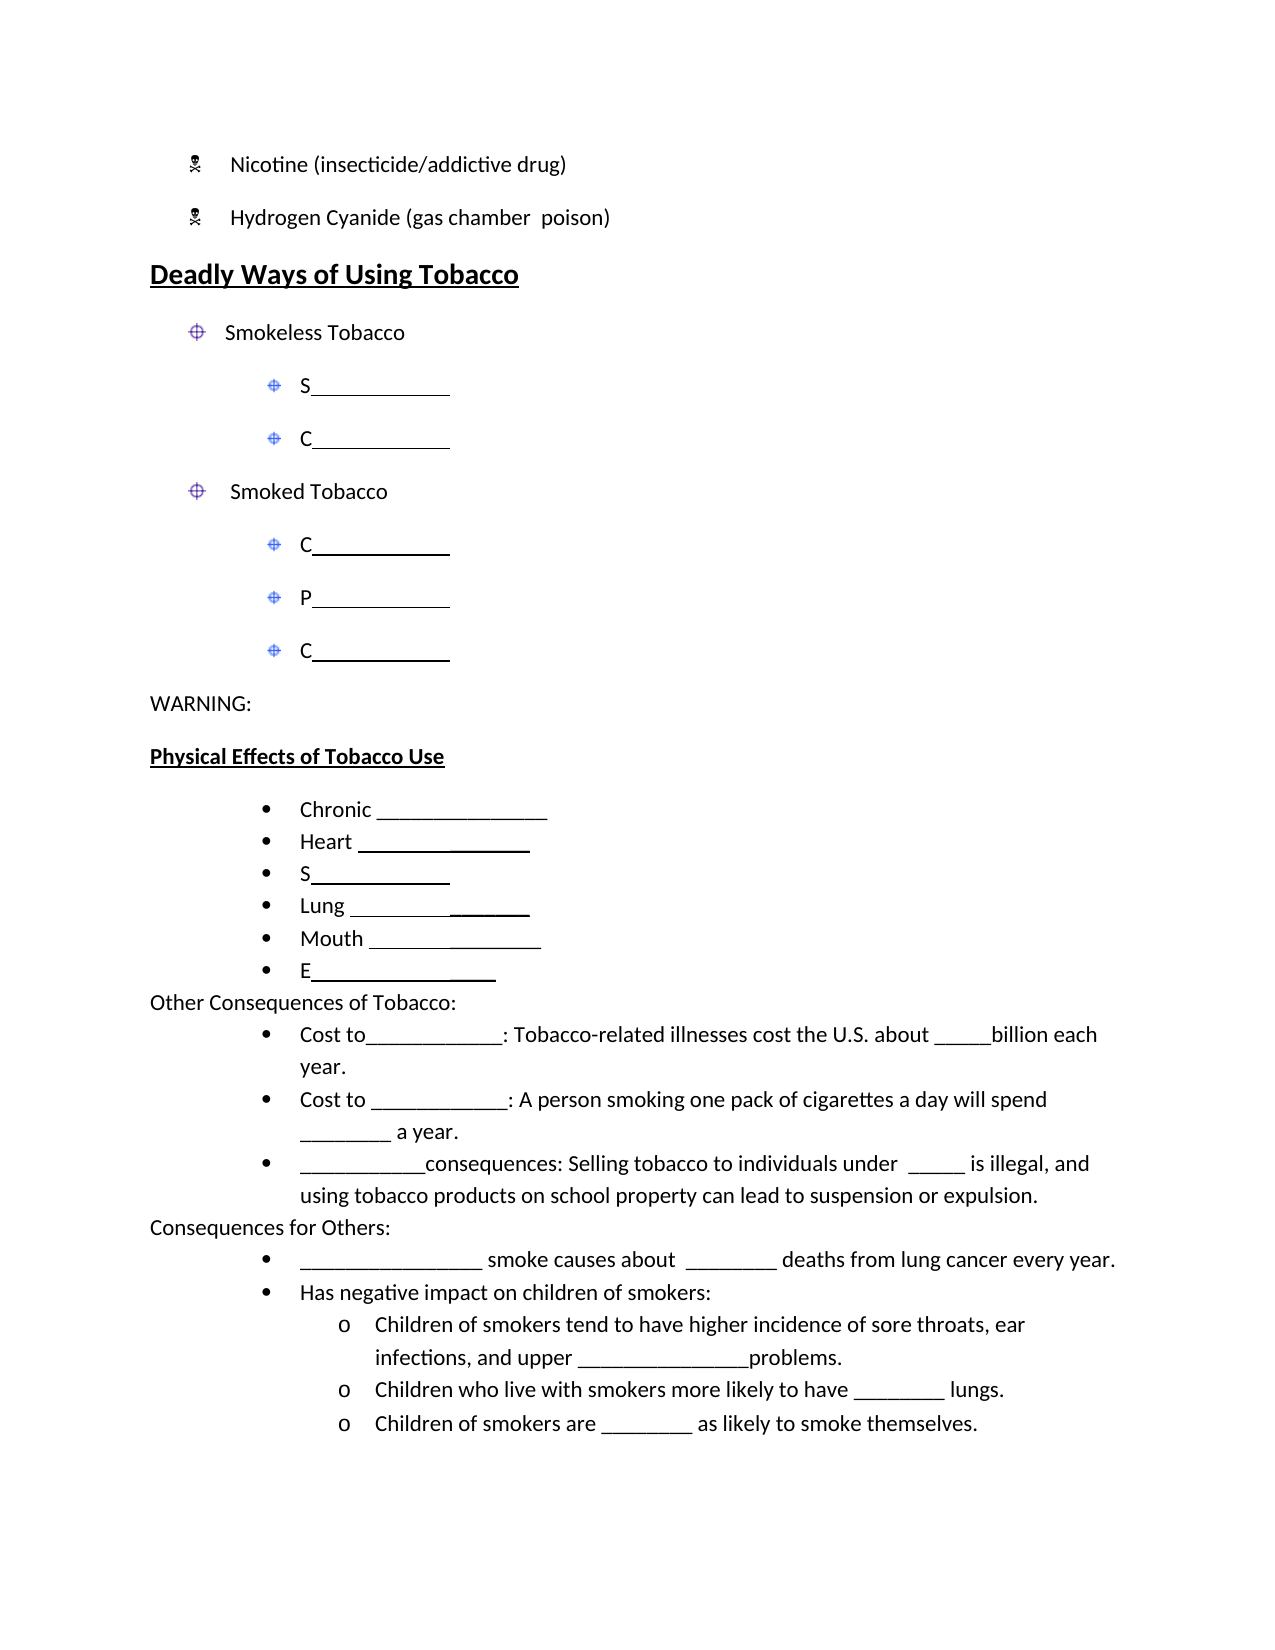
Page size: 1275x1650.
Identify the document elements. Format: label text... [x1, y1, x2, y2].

text Deadly Ways of Using Tobacco [150, 256, 1125, 292]
picture [263, 641, 281, 659]
list S [262, 371, 1125, 399]
picture [188, 323, 206, 341]
text WARNING: [150, 689, 1125, 717]
list Children of smokers are ________ as likely to smoke themselves. [337, 1409, 1125, 1438]
picture [263, 429, 281, 447]
text Consequences for Others: [150, 1213, 1125, 1241]
text Physical Effects of Tobacco Use [150, 742, 1125, 770]
list Cost to ____________: A person smoking one pack of cigarettes a day will spend ________ a year. [262, 1085, 1125, 1145]
list Mouth ________ [262, 924, 1125, 952]
list ________________ smoke causes about ________ deaths from lung cancer every year. [262, 1246, 1125, 1274]
list C [262, 530, 1125, 558]
list C [262, 636, 1125, 664]
picture [188, 482, 206, 500]
list Hydrogen Cyanide (gas chamber poison) [187, 203, 1125, 231]
list Children who live with smokers more likely to have ________ lungs. [337, 1376, 1125, 1405]
list Other Consequences of Tobacco: [150, 988, 1125, 1016]
list Lung _______ [262, 892, 1125, 919]
list Cost to____________: Tobacco-related illnesses cost the U.S. about _____billion each year. [262, 1020, 1125, 1081]
list Heart _______ [262, 827, 1125, 855]
picture [263, 535, 281, 553]
list S [262, 859, 1125, 887]
list Children of smokers tend to have higher incidence of sore throats, ear infections, and upper _______________problems. [337, 1310, 1125, 1371]
list Chronic _______________ [262, 795, 1125, 823]
list C [262, 424, 1125, 452]
list Smokeless Tobacco [187, 318, 1125, 346]
list Smoked Tobacco [187, 477, 1125, 505]
list P [262, 583, 1125, 611]
picture [263, 588, 281, 606]
list Nicotine (insecticide/addictive drug) [187, 150, 1125, 178]
list Has negative impact on children of smokers: [262, 1278, 1125, 1306]
list ___________consequences: Selling tobacco to individuals under _____ is illegal, and using tobacco products on school property can lead to suspension or expulsion. [262, 1149, 1125, 1209]
picture [263, 376, 281, 394]
list E ____ [262, 956, 1125, 984]
